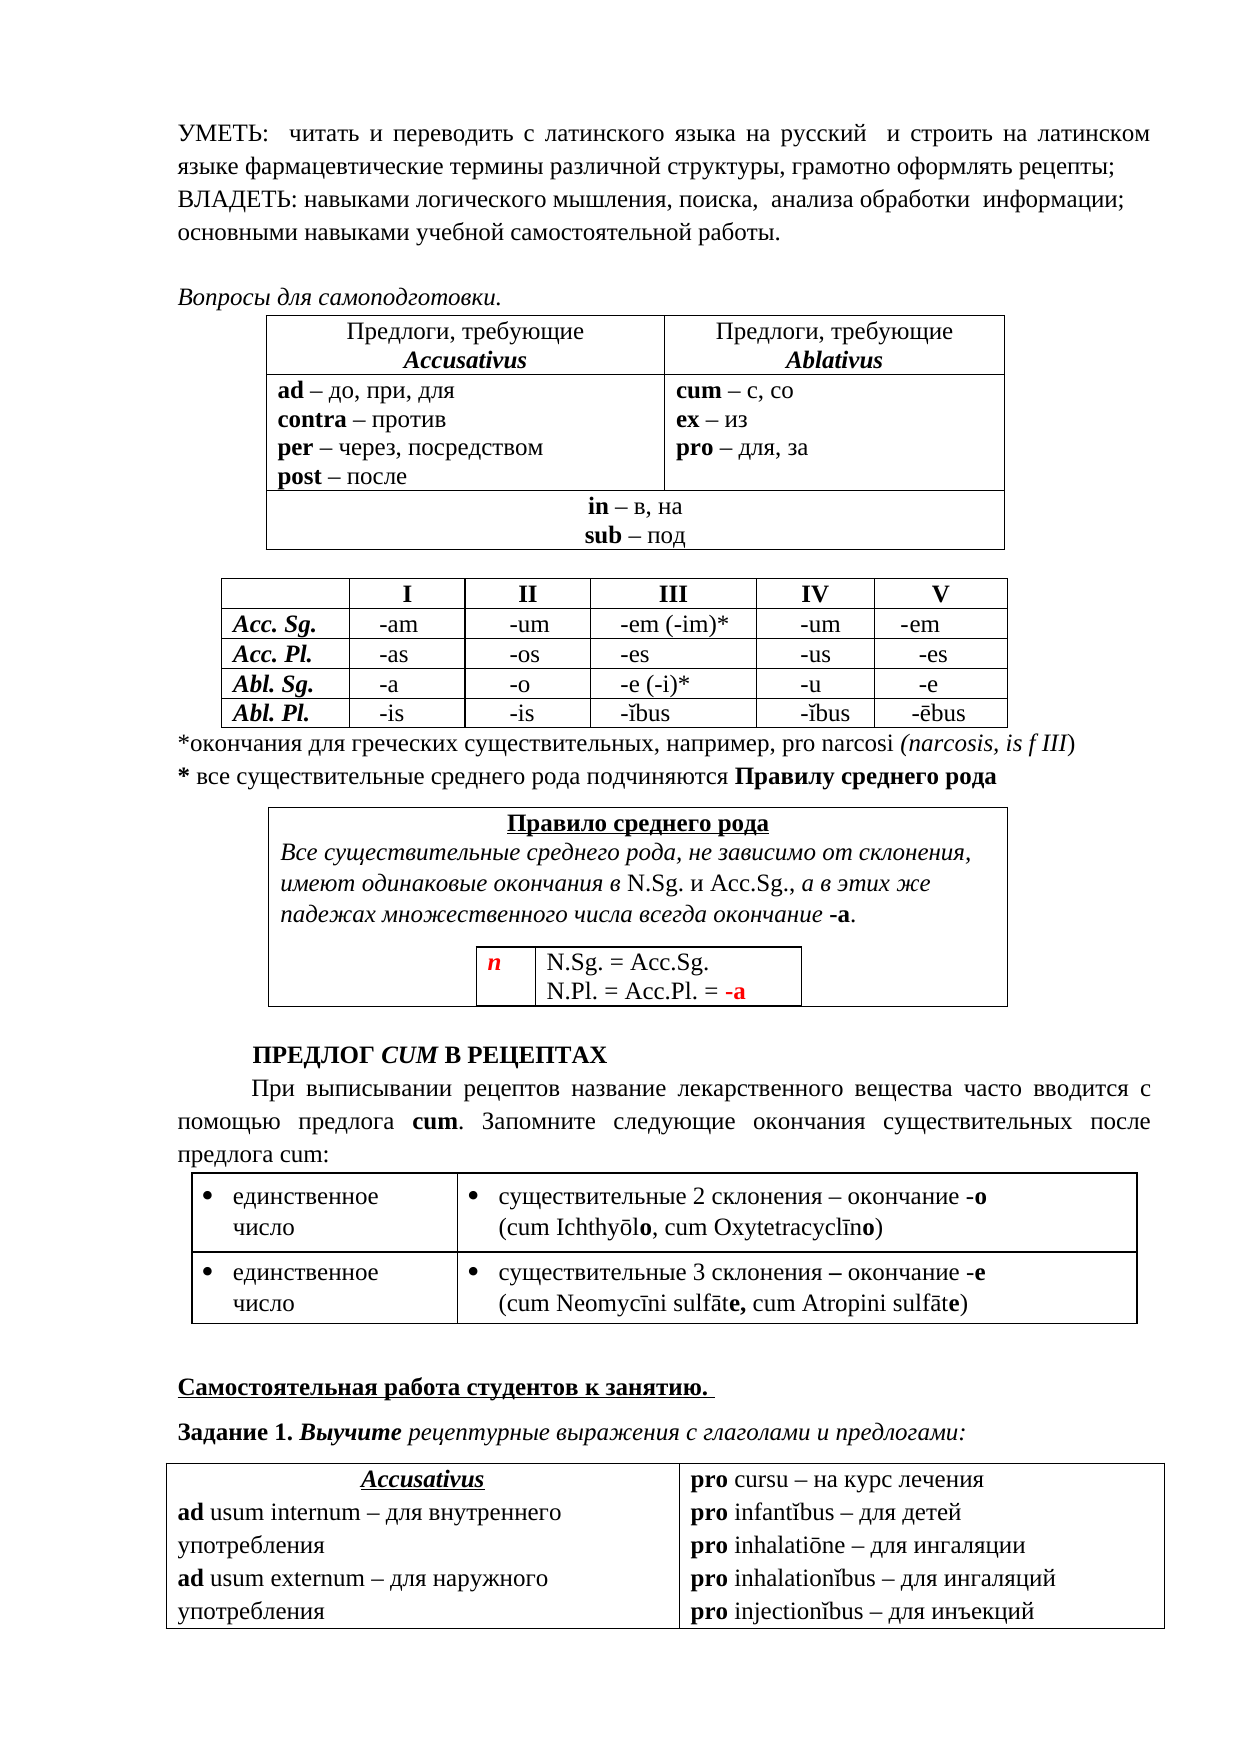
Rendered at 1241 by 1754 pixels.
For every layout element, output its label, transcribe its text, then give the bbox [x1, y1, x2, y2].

table_cell ad – до, при, для contra – против per – через, посредством post – после [267, 375, 664, 490]
text Вопросы для самоподготовки. [177, 282, 1152, 311]
table_header [222, 579, 349, 608]
table_cell cum – с, со ex – из pro – для, за [665, 375, 1004, 490]
table_cell -e [875, 669, 1007, 697]
table_cell in – в, на sub – под [267, 491, 1004, 548]
table_cell Acc. Pl. [222, 639, 349, 668]
table_cell -ēbus [875, 699, 1007, 727]
table_cell существительные 3 склонения – окончание -е (cum Neomycīni sulfāte, cum Atropini sulfāte) [458, 1253, 1136, 1322]
table_cell -e (-i)* [591, 669, 756, 697]
table_cell -es [591, 639, 756, 668]
table_cell -um [757, 609, 874, 638]
table_cell -um [466, 609, 590, 638]
table_cell -a [350, 669, 464, 697]
text Самостоятельная работа студентов к занятию. [177, 1372, 1181, 1401]
table_cell -ĭbus [757, 699, 874, 727]
table_header III [591, 579, 756, 608]
text УМЕТЬ: читать и переводить с латинского языка на русский и строить на латинском языке фармацевтические термины различной структуры, грамотно оформлять рецепты; [177, 118, 1152, 180]
table_header IV [757, 579, 874, 608]
table_cell -as [350, 639, 464, 668]
table_header существительные 2 склонения – окончание -о (cum Ichthyōlo, cum Oxytetracyclīno) [458, 1174, 1136, 1251]
table_header Предлоги, требующие Ablativus [665, 316, 1004, 374]
table_header V [875, 579, 1007, 608]
table_cell -em (-im)* [591, 609, 756, 638]
table_cell -es [875, 639, 1007, 668]
table_cell -is [350, 699, 464, 727]
text ВЛАДЕТЬ: навыками логического мышления, поиска, анализа обработки информации; [177, 184, 1152, 213]
table_header Предлоги, требующие Accusativus [267, 316, 664, 374]
text * все существительные среднего рода подчиняются Правилу среднего рода [177, 761, 1152, 790]
text основными навыками учебной самостоятельной работы. [177, 217, 1152, 246]
table_cell em [875, 609, 1007, 638]
table_cell -u [757, 669, 874, 697]
table_cell -ĭbus [591, 699, 756, 727]
table_cell Abl. Pl. [222, 699, 349, 727]
table_cell единственное число [193, 1253, 457, 1322]
table_cell -os [466, 639, 590, 668]
text *окончания для греческих существительных, например, pro narcosi (narcosis, is f III) [177, 728, 1152, 757]
table_header I [350, 579, 464, 608]
table_cell -am [350, 609, 464, 638]
table_cell Acc. Sg. [222, 609, 349, 638]
table_header Правило среднего рода Все существительные среднего рода, не зависимо от склонения, имеют одинаковые окончания в N.Sg. и Acc.Sg., а в этих же падежах множественного числа всегда окончание -a. [269, 808, 1007, 1006]
text При выписывании рецептов название лекарственного вещества часто вводится с помощью предлога cum. Запомните следующие окончания существительных после предлога cum: [177, 1073, 1152, 1168]
table_header единственное число [193, 1174, 457, 1251]
text ПРЕДЛОГ CUM В РЕЦЕПТАХ [252, 1040, 1152, 1069]
table_cell -is [466, 699, 590, 727]
table_cell -o [466, 669, 590, 697]
table_header II [466, 579, 590, 608]
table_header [680, 1464, 1164, 1628]
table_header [167, 1464, 679, 1628]
table_cell -us [757, 639, 874, 668]
text Задание 1. Выучите рецептурные выражения с глаголами и предлогами: [177, 1417, 1181, 1446]
table_cell Abl. Sg. [222, 669, 349, 697]
